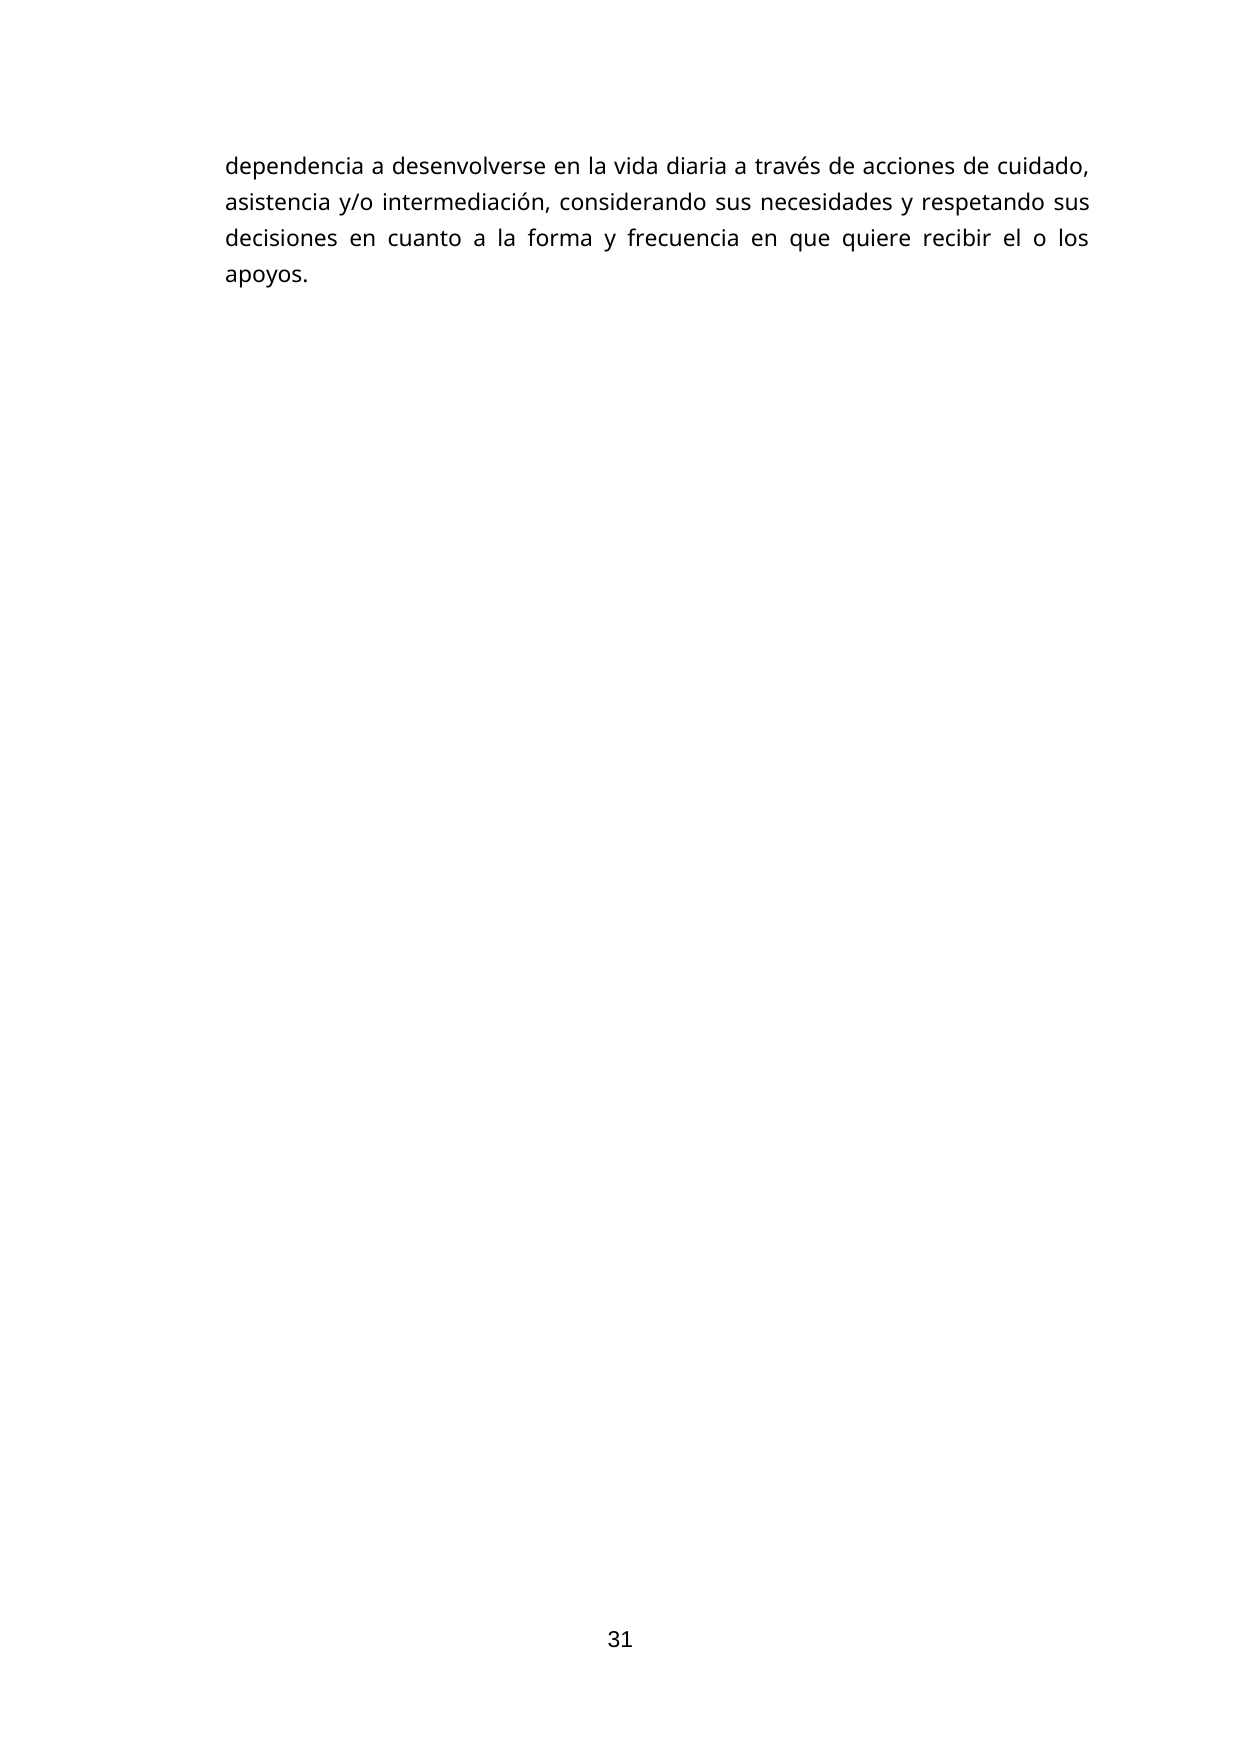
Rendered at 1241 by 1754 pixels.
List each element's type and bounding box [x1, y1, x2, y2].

text [225, 150, 1090, 289]
